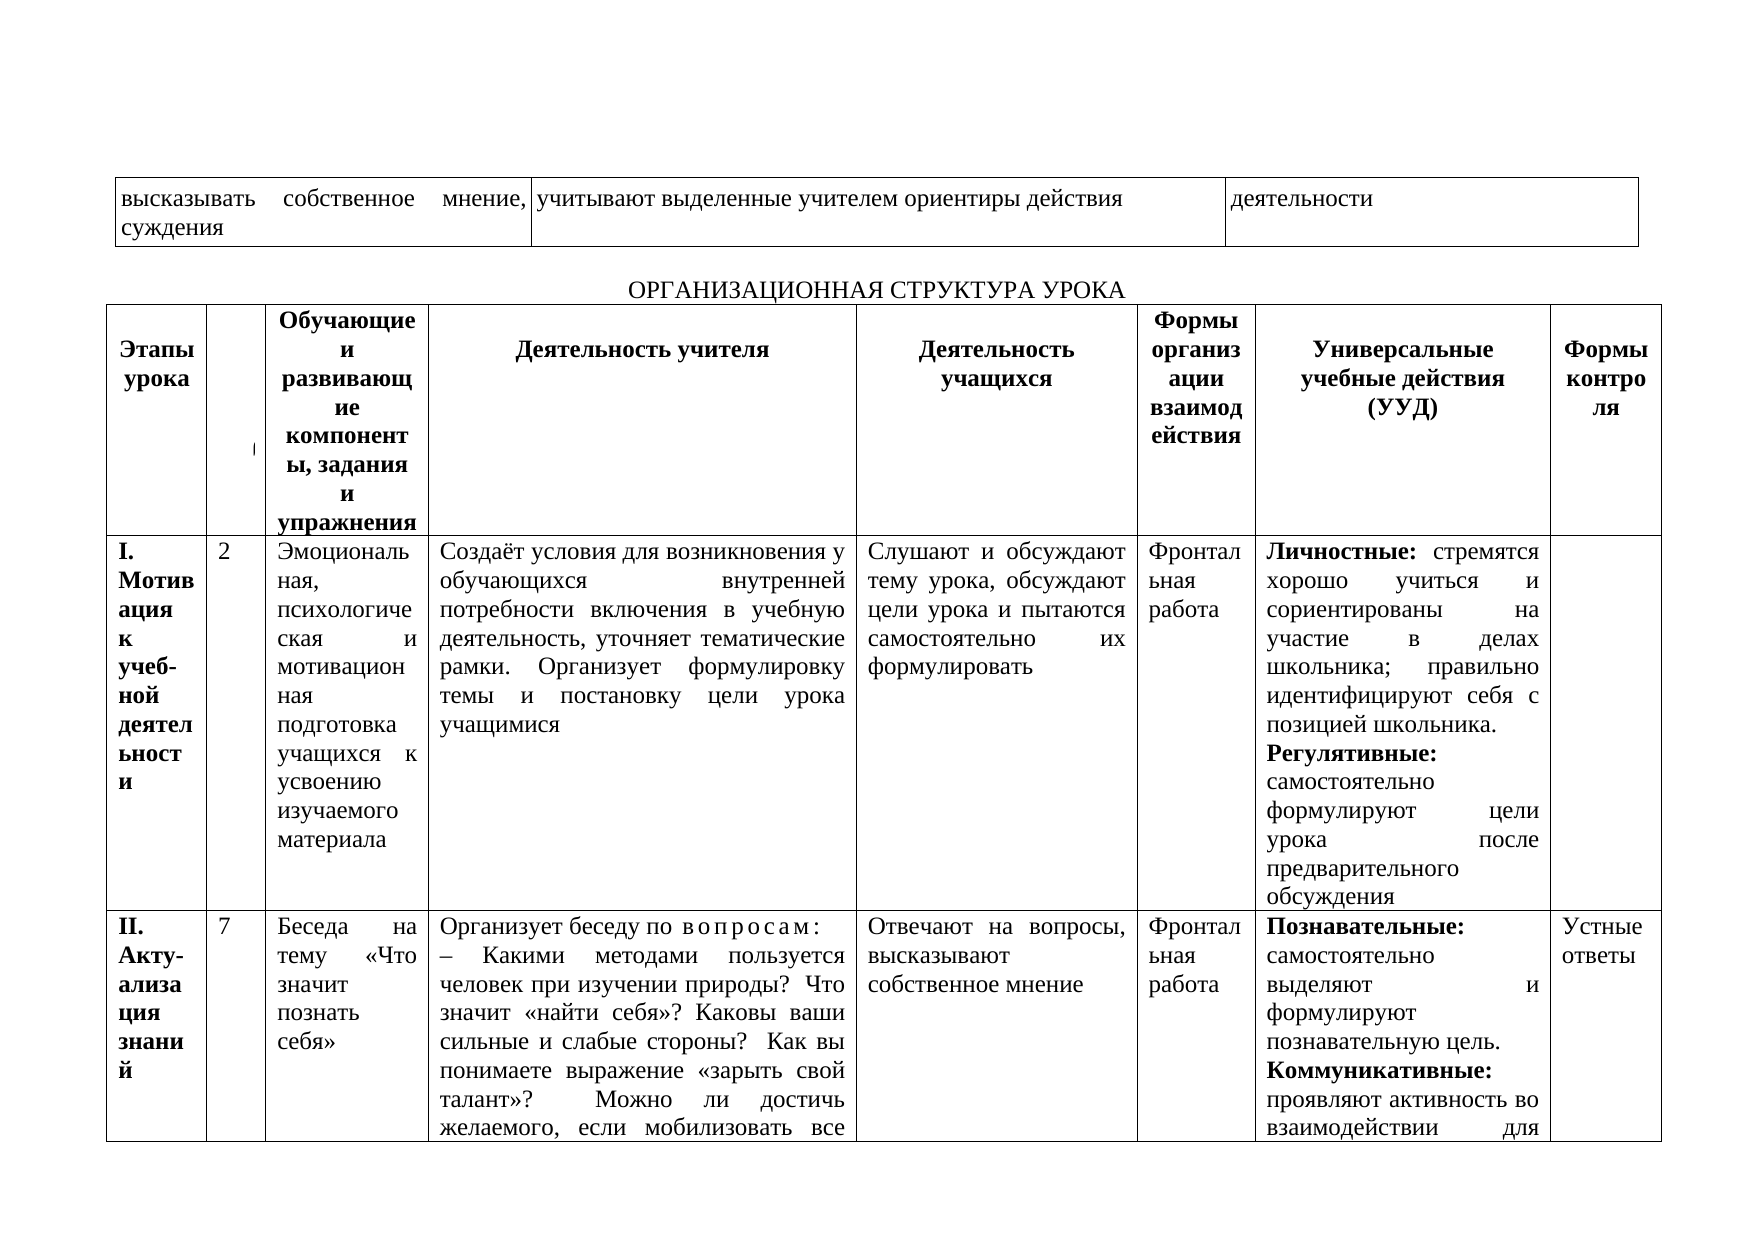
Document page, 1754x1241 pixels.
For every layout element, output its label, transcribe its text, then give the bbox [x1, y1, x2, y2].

table_cell Организует беседу по вопросам: – Какими методами пользуется человек при изучении природы? Что значит «найти себя»? Каковы ваши сильные и слабые стороны? Как вы понимаете выражение «зарыть свой талант»? Можно ли достичь желаемого, если мобилизовать все свои возможности? Нужно ли торопиться стать взрослым? [429, 911, 856, 1141]
table_cell Фронтальная работа [1138, 911, 1255, 1141]
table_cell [116, 178, 531, 246]
table_cell 2 [207, 536, 265, 910]
table_cell Познавательные: самостоятельно выделяют и формулируют познавательную цель. Коммуникативные: проявляют активность во взаимодействии для решения коммуникативных и познавательных задач, ставят вопросы [1256, 911, 1550, 1141]
table_cell [1551, 536, 1661, 910]
table_header Этапы урока [107, 305, 206, 535]
text ОРГАНИЗАЦИОННАЯ СТРУКТУРА УРОКА [118, 276, 1636, 304]
table_cell Устные ответы [1551, 911, 1661, 1141]
table_header Универсальные учебные действия (УУД) [1256, 305, 1550, 535]
table_cell II. Акту-ализация знаний [107, 911, 206, 1141]
table_cell I. Мотивация к учеб- ной деятельности [107, 536, 206, 910]
table_header Деятельность учителя [429, 305, 856, 535]
table_header Формы организации взаимодействия [1138, 305, 1255, 535]
table_header Обучающие и развивающие компоненты, задания и упражнения [266, 305, 428, 535]
table_cell 7 [207, 911, 265, 1141]
table_cell Личностные: стремятся хорошо учиться и сориентированы на участие в делах школьника; правильно идентифицируют себя с позицией школьника. Регулятивные: самостоятельно формулируют цели урока после предварительного обсуждения [1256, 536, 1550, 910]
table_header Деятельность учащихся [857, 305, 1137, 535]
table_cell Создаёт условия для возникновения у обучающихся внутренней потребности включения в учебную деятельность, уточняет тематические рамки. Организует формулировку темы и постановку цели урока учащимися [429, 536, 856, 910]
table_header Время [207, 305, 265, 535]
table_cell Фронтальная работа [1138, 536, 1255, 910]
table_cell Беседа на тему «Что значит познать себя» [266, 911, 428, 1141]
table_header Формы контроля [1551, 305, 1661, 535]
table_cell Слушают и обсуждают тему урока, обсуждают цели урока и пытаются самостоятельно их формулировать [857, 536, 1137, 910]
table_cell Отвечают на вопросы, высказывают собственное мнение [857, 911, 1137, 1141]
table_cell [532, 178, 1225, 246]
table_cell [1226, 178, 1638, 246]
table_cell Эмоциональная, психологическая и мотивационная подготовка учащихся к усвоению изучаемого материала [266, 536, 428, 910]
